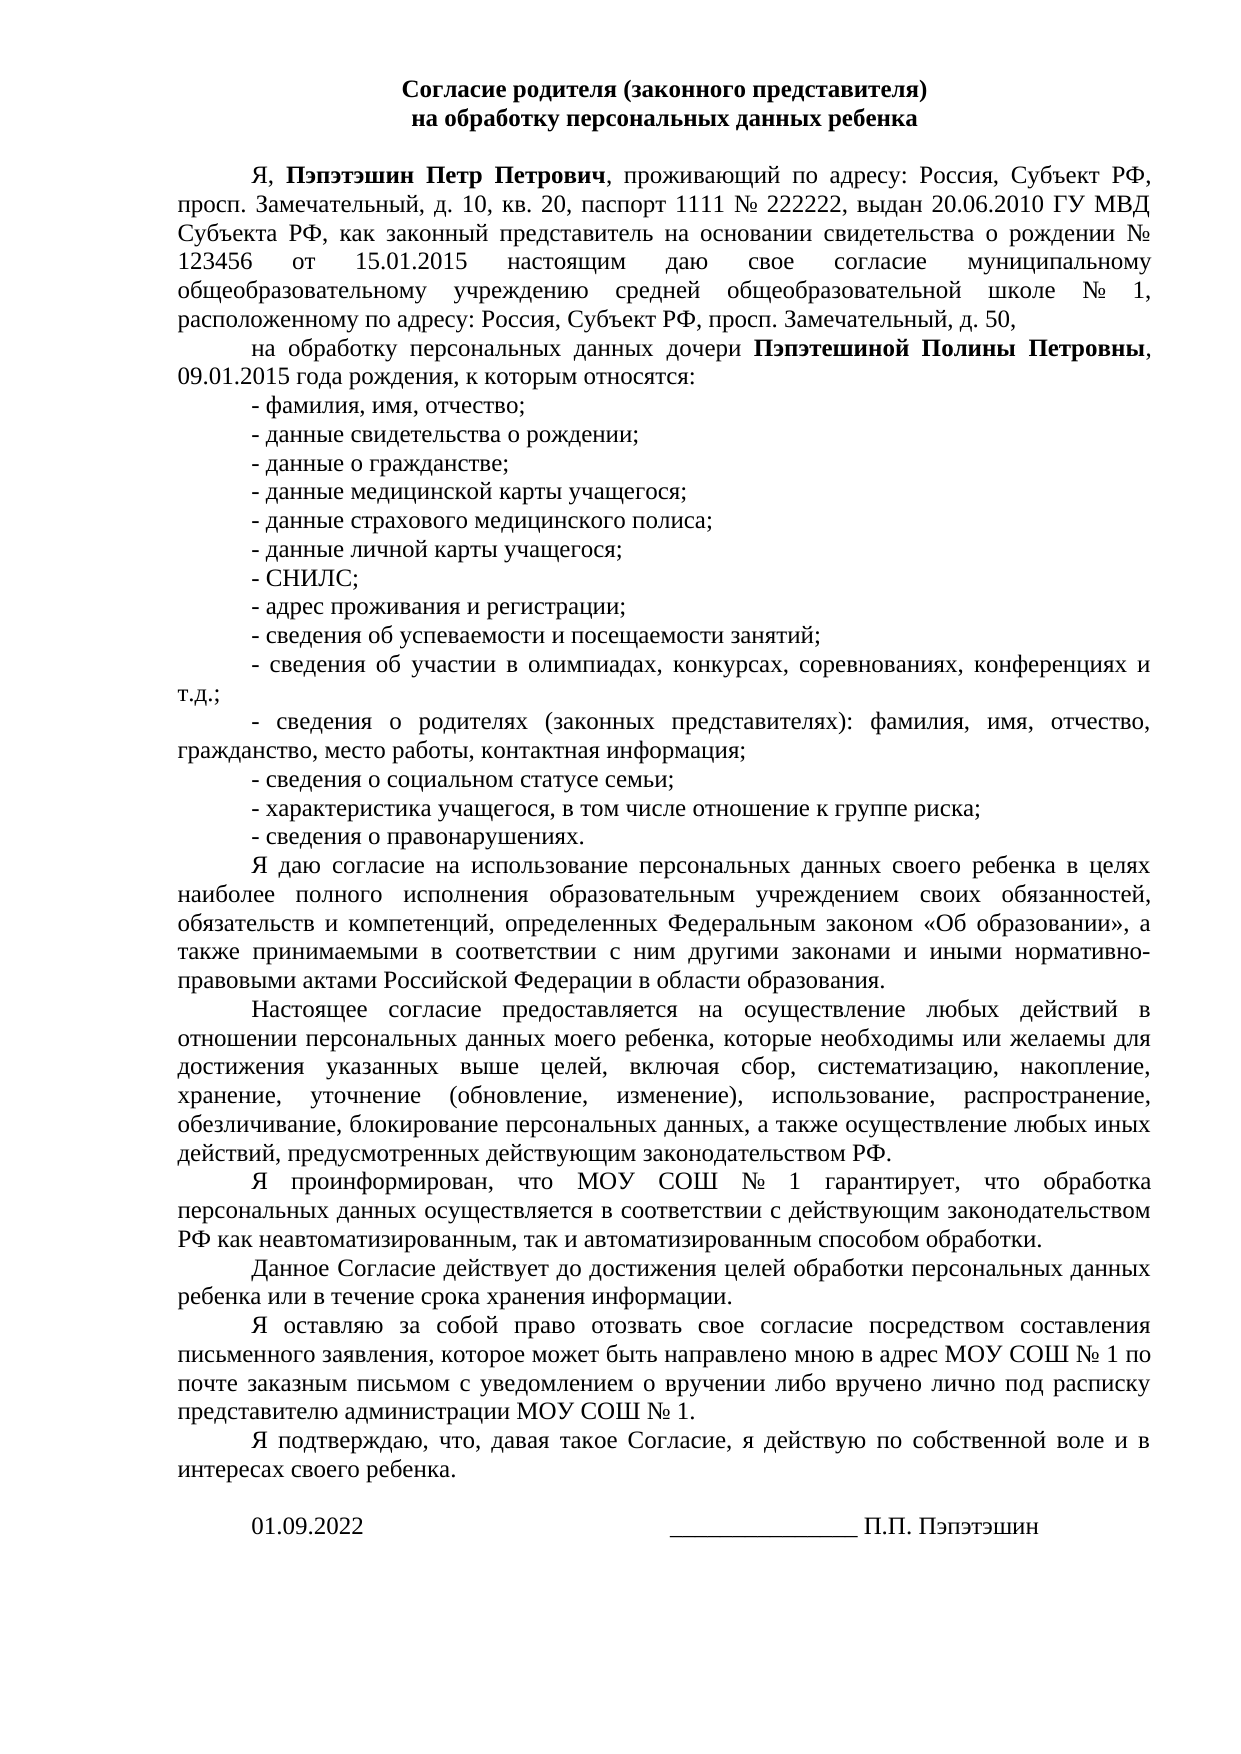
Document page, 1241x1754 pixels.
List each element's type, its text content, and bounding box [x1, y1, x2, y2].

text - характеристика учащегося, в том числе отношение к группе риска; [177, 793, 1152, 821]
text Я даю согласие на использование персональных данных своего ребенка в целях наиболее полного исполнения образовательным учреждением своих обязанностей, обязательств и компетенций, определенных Федеральным законом «Об образовании», а также принимаемыми в соответствии с ним другими законами и иными нормативно-правовыми актами Российской Федерации в области образования. [177, 850, 1152, 994]
text - данные страхового медицинского полиса; [177, 505, 1152, 534]
text - данные медицинской карты учащегося; [177, 476, 1152, 505]
text 01.09.2022 _______________ П.П. Пэпэтэшин [177, 1511, 1152, 1540]
text на обработку персональных данных ребенка [177, 103, 1152, 131]
text - сведения о социальном статусе семьи; [177, 764, 1152, 793]
text Я, Пэпэтэшин Петр Петрович, проживающий по адресу: Россия, Субъект РФ, просп. Замечательный, д. 10, кв. 20, паспорт 1111 № 222222, выдан 20.06.2010 ГУ МВД Субъекта РФ, как законный представитель на основании свидетельства о рождении № 123456 от 15.01.2015 настоящим даю свое согласие муниципальному общеобразовательному учреждению средней общеобразовательной школе № 1, расположенному по адресу: Россия, Субъект РФ, просп. Замечательный, д. 50, [177, 160, 1152, 333]
text Я проинформирован, что МОУ СОШ № 1 гарантирует, что обработка персональных данных осуществляется в соответствии с действующим законодательством РФ как неавтоматизированным, так и автоматизированным способом обработки. [177, 1166, 1152, 1253]
text Я подтверждаю, что, давая такое Согласие, я действую по собственной воле и в интересах своего ребенка. [177, 1425, 1152, 1483]
text Данное Согласие действует до достижения целей обработки персональных данных ребенка или в течение срока хранения информации. [177, 1253, 1152, 1310]
text - фамилия, имя, отчество; [177, 390, 1152, 419]
text - сведения об участии в олимпиадах, конкурсах, соревнованиях, конференциях и т.д.; [177, 649, 1152, 706]
text - данные свидетельства о рождении; [177, 419, 1152, 448]
text - СНИЛС; [177, 563, 1152, 591]
text - сведения о родителях (законных представителях): фамилия, имя, отчество, гражданство, место работы, контактная информация; [177, 706, 1152, 764]
text Настоящее согласие предоставляется на осуществление любых действий в отношении персональных данных моего ребенка, которые необходимы или желаемы для достижения указанных выше целей, включая сбор, систематизацию, накопление, хранение, уточнение (обновление, изменение), использование, распространение, обезличивание, блокирование персональных данных, а также осуществление любых иных действий, предусмотренных действующим законодательством РФ. [177, 994, 1152, 1166]
text на обработку персональных данных дочери Пэпэтешиной Полины Петровны, 09.01.2015 года рождения, к которым относятся: [177, 333, 1152, 390]
text Я оставляю за собой право отозвать свое согласие посредством составления письменного заявления, которое может быть направлено мною в адрес МОУ СОШ № 1 по почте заказным письмом с уведомлением о вручении либо вручено лично под расписку представителю администрации МОУ СОШ № 1. [177, 1310, 1152, 1425]
text - адрес проживания и регистрации; [177, 591, 1152, 620]
text - данные о гражданстве; [177, 448, 1152, 476]
text - сведения о правонарушениях. [177, 821, 1152, 850]
text - сведения об успеваемости и посещаемости занятий; [177, 620, 1152, 649]
text Согласие родителя (законного представителя) [177, 74, 1152, 103]
text - данные личной карты учащегося; [177, 534, 1152, 563]
